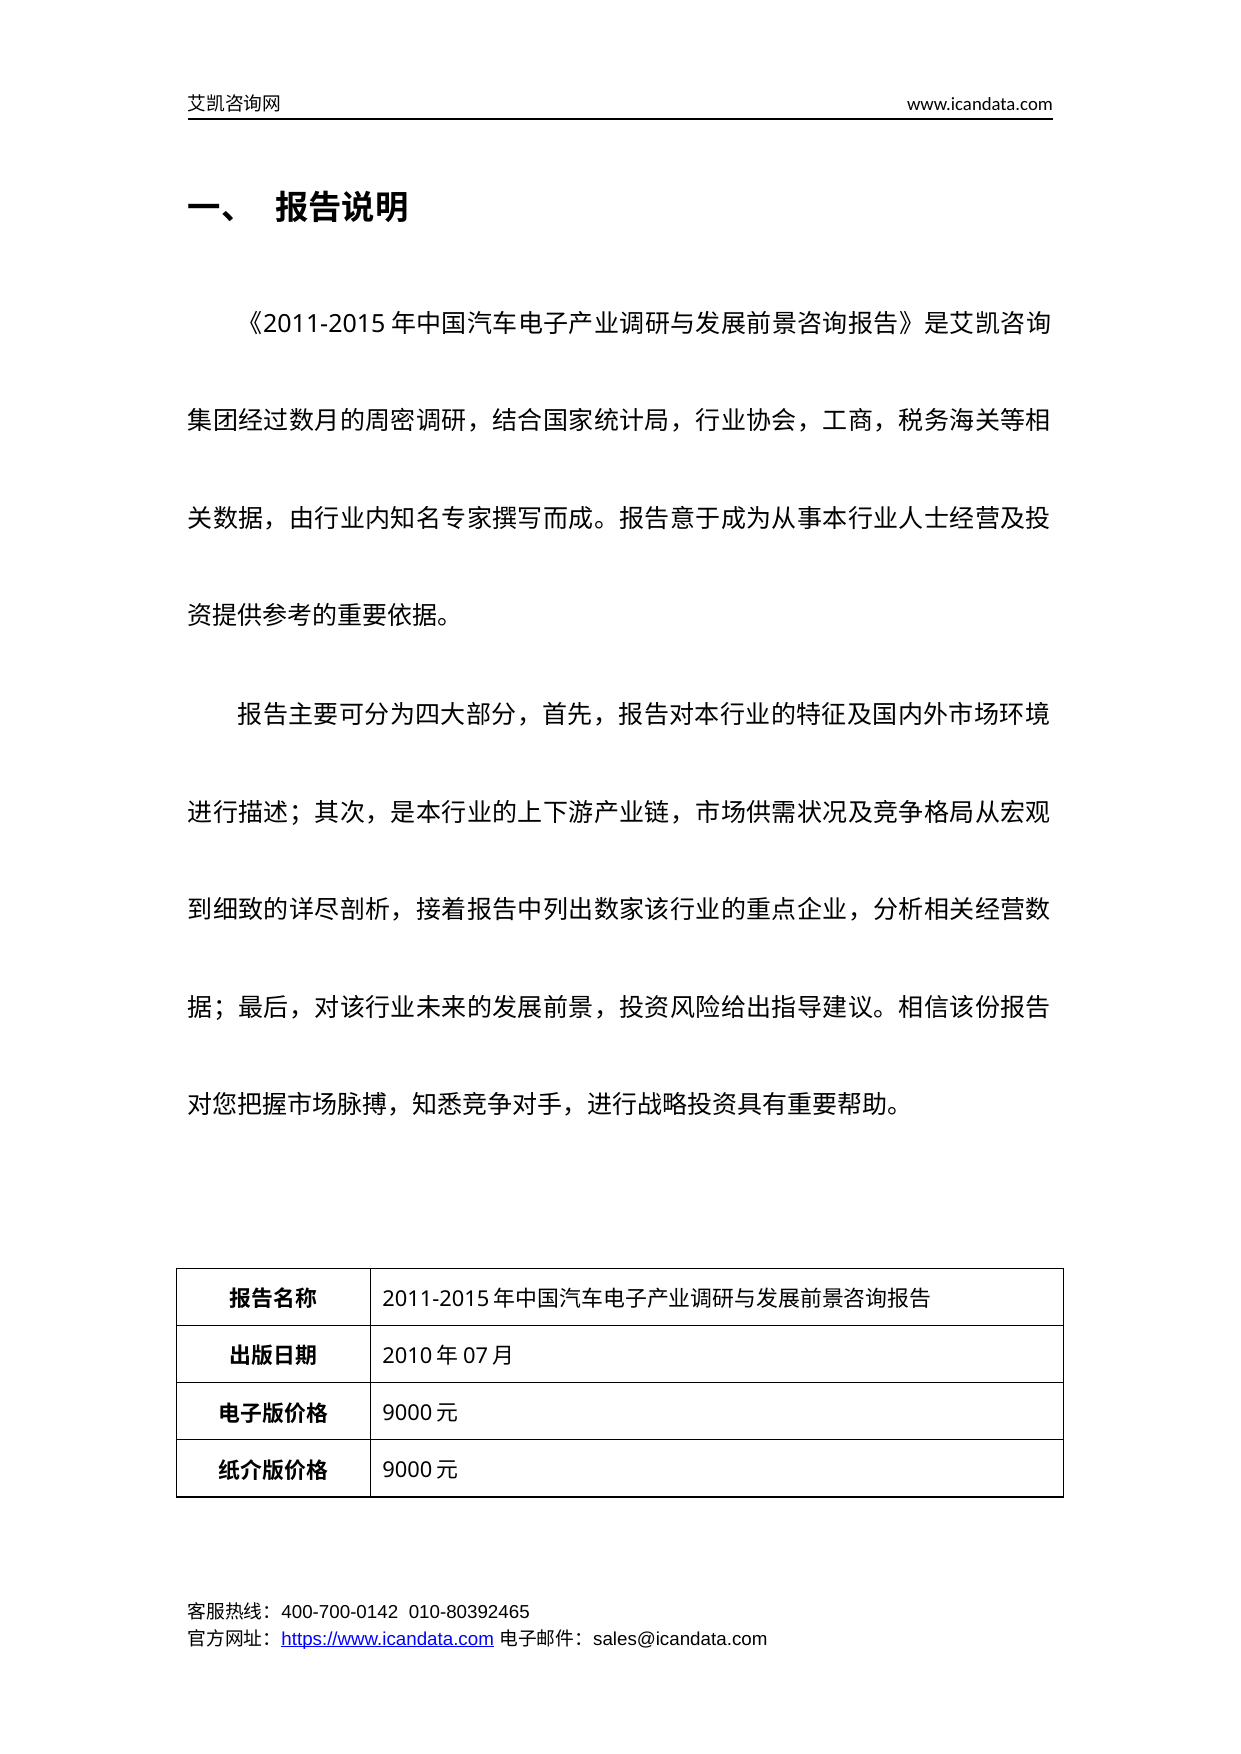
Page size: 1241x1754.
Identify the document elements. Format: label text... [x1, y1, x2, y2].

table_cell 出版日期 [177, 1326, 370, 1382]
table_cell 2010年07月 [371, 1326, 1063, 1382]
table_cell 纸介版价格 [177, 1440, 370, 1496]
table_cell 9000元 [371, 1383, 1063, 1439]
text 报告主要可分为四大部分，首先，报告对本行业的特征及国内外市场环境进行描述；其次，是本行业的上下游产业链，市场供需状况及竞争格局从宏观到细致的详尽剖析，接着报告中列出数家该行业的重点企业，分析相关经营数据；最后，对该行业未来的发展前景，投资风险给出指导建议。相信该份报告对您把握市场脉搏，知悉竞争对手，进行战略投资具有重要帮助。 [187, 681, 1053, 1136]
text 《2011-2015年中国汽车电子产业调研与发展前景咨询报告》是艾凯咨询集团经过数月的周密调研，结合国家统计局，行业协会，工商，税务海关等相关数据，由行业内知名专家撰写而成。报告意于成为从事本行业人士经营及投资提供参考的重要依据。 [187, 289, 1053, 646]
table_header 2011-2015年中国汽车电子产业调研与发展前景咨询报告 [371, 1269, 1063, 1325]
subtitle 报告说明 [187, 172, 1053, 237]
table_header 报告名称 [177, 1269, 370, 1325]
table_cell 9000元 [371, 1440, 1063, 1496]
table_cell 电子版价格 [177, 1383, 370, 1439]
